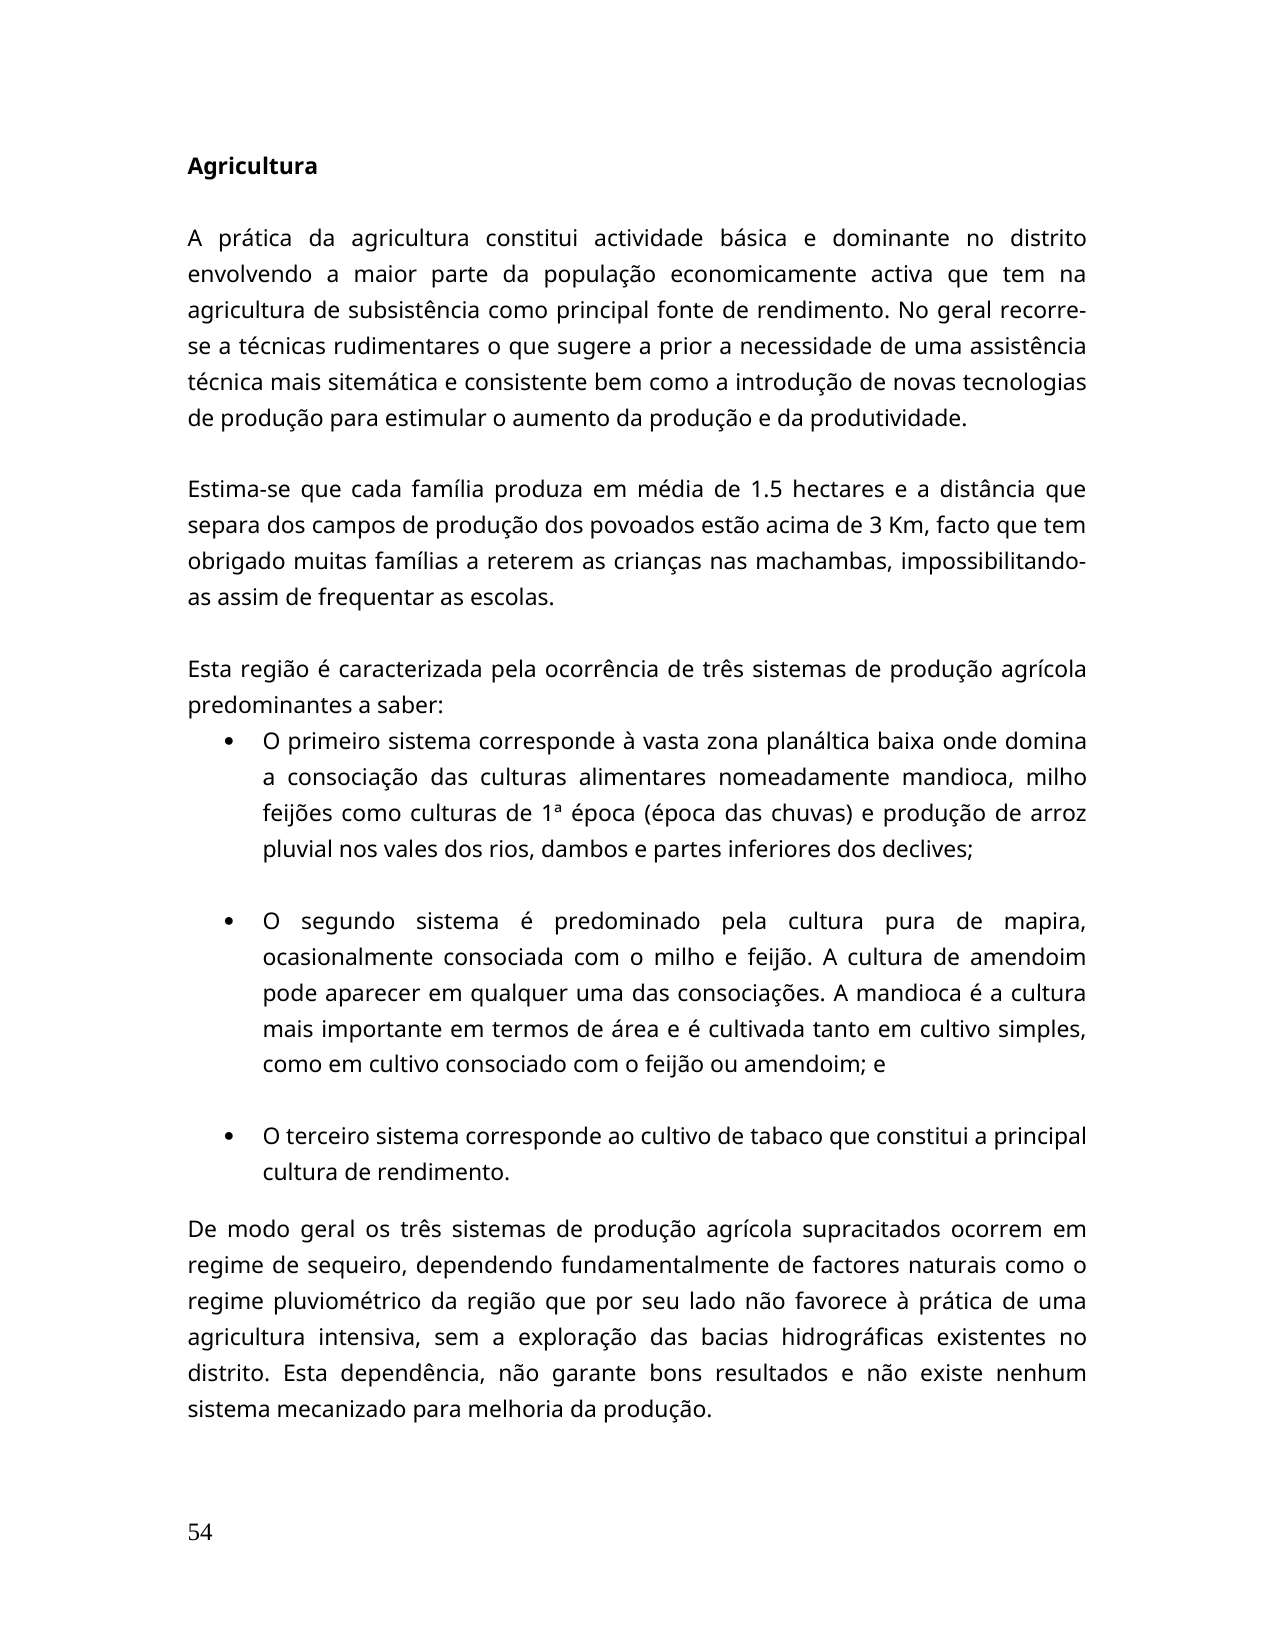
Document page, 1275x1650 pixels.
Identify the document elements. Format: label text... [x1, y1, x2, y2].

list O primeiro sistema corresponde à vasta zona planáltica baixa onde domina a consociação das culturas alimentares nomeadamente mandioca, milho feijões como culturas de 1ª época (época das chuvas) e produção de arroz pluvial nos vales dos rios, dambos e partes inferiores dos declives; [225, 725, 1088, 864]
text De modo geral os três sistemas de produção agrícola supracitados ocorrem em regime de sequeiro, dependendo fundamentalmente de factores naturais como o regime pluviométrico da região que por seu lado não favorece à prática de uma agricultura intensiva, sem a exploração das bacias hidrográficas existentes no distrito. Esta dependência, não garante bons resultados e não existe nenhum sistema mecanizado para melhoria da produção. [187, 1213, 1088, 1424]
text Esta região é caracterizada pela ocorrência de três sistemas de produção agrícola predominantes a saber: [187, 653, 1088, 720]
text Estima-se que cada família produza em média de 1.5 hectares e a distância que separa dos campos de produção dos povoados estão acima de 3 Km, facto que tem obrigado muitas famílias a reterem as crianças nas machambas, impossibilitando-as assim de frequentar as escolas. [187, 473, 1088, 612]
text Agricultura [187, 150, 1088, 181]
list O segundo sistema é predominado pela cultura pura de mapira, ocasionalmente consociada com o milho e feijão. A cultura de amendoim pode aparecer em qualquer uma das consociações. A mandioca é a cultura mais importante em termos de área e é cultivada tanto em cultivo simples, como em cultivo consociado com o feijão ou amendoim; e [225, 905, 1088, 1080]
text A prática da agricultura constitui actividade básica e dominante no distrito envolvendo a maior parte da população economicamente activa que tem na agricultura de subsistência como principal fonte de rendimento. No geral recorre-se a técnicas rudimentares o que sugere a prior a necessidade de uma assistência técnica mais sitemática e consistente bem como a introdução de novas tecnologias de produção para estimular o aumento da produção e da produtividade. [187, 222, 1088, 433]
list O terceiro sistema corresponde ao cultivo de tabaco que constitui a principal cultura de rendimento. [225, 1120, 1088, 1187]
